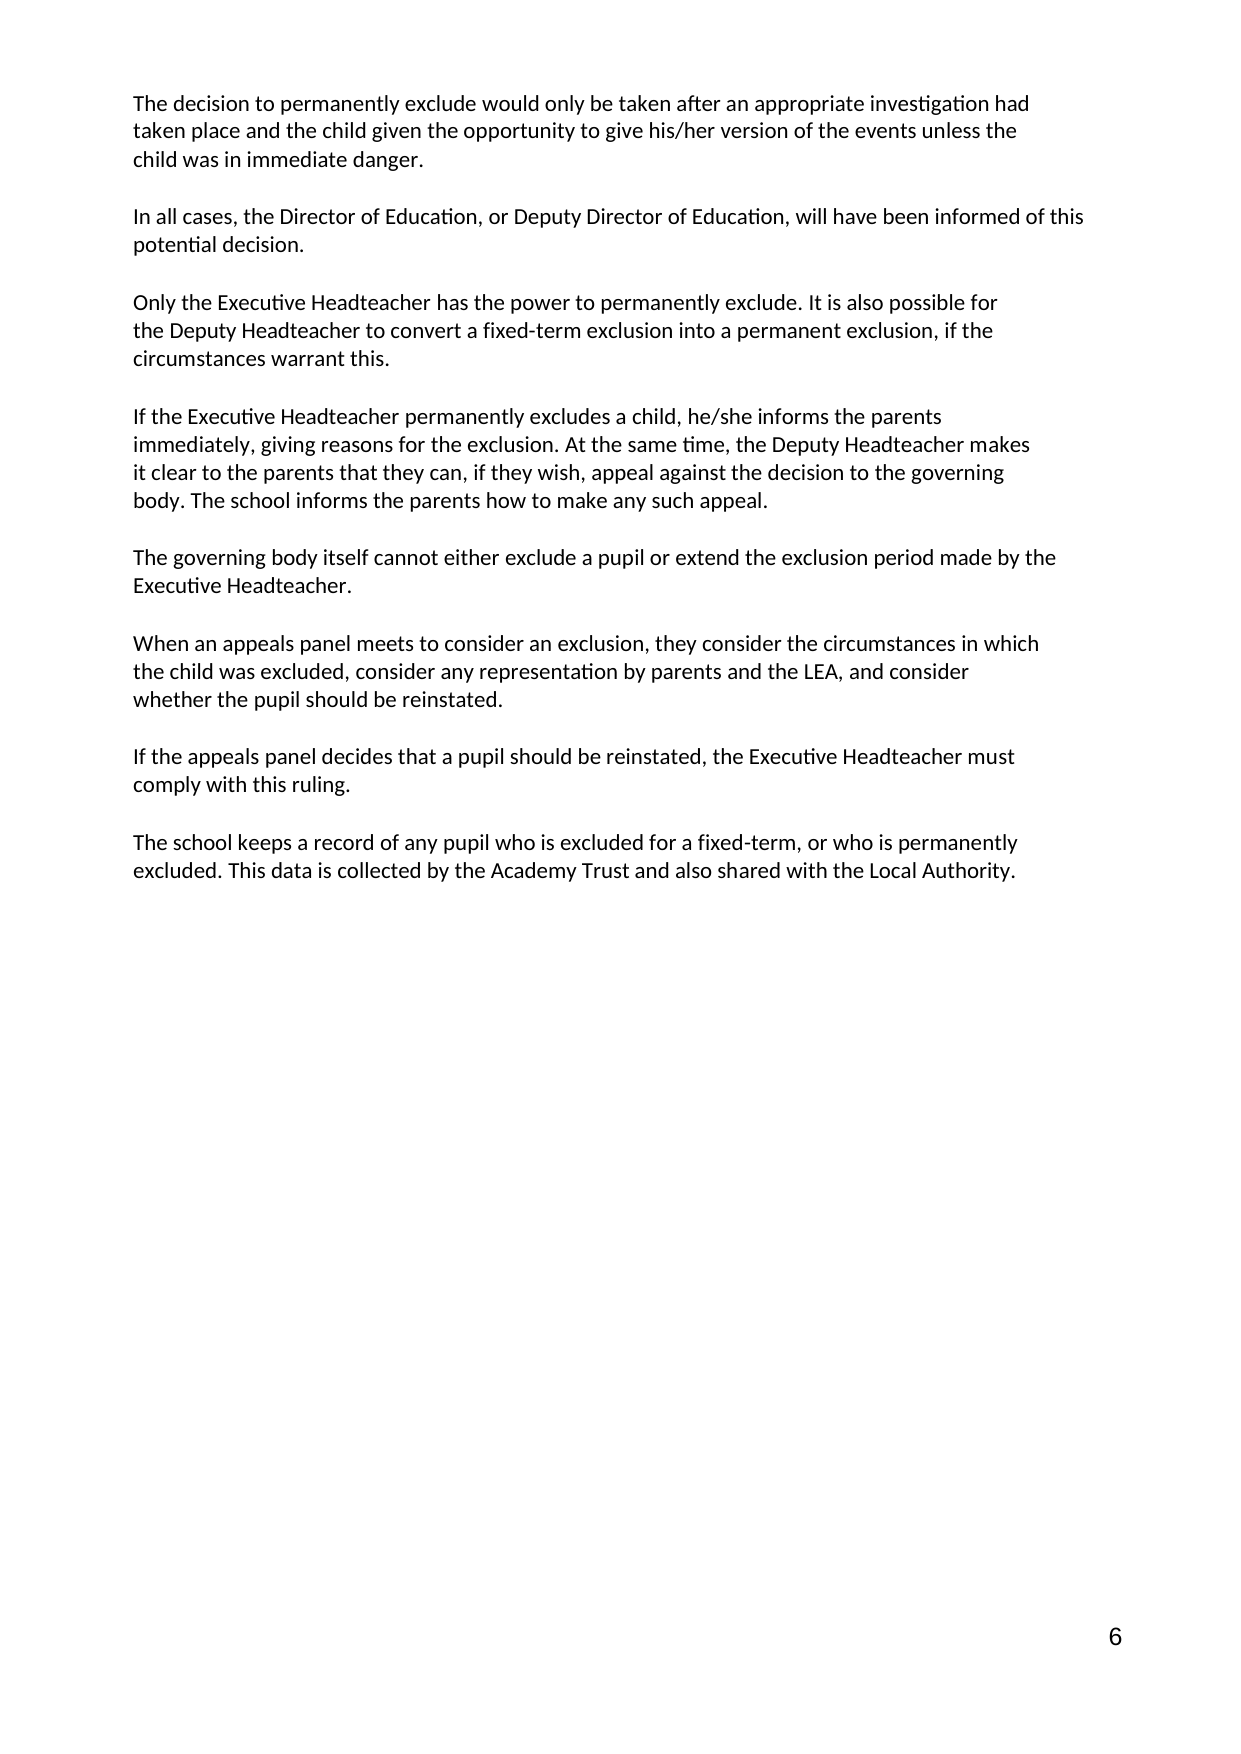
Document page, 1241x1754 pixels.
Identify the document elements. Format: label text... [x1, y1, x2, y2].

text The decision to permanently exclude would only be taken after an appropriate investigation had taken place and the child given the opportunity to give his/her version of the events unless the child was in immediate danger. [133, 89, 1049, 173]
text When an appeals panel meets to consider an exclusion, they consider the circumstances in which the child was excluded, consider any representation by parents and the LEA, and consider whether the pupil should be reinstated. [133, 629, 1053, 713]
text Only the Executive Headteacher has the power to permanently exclude. It is also possible for the Deputy Headteacher to convert a fixed-term exclusion into a permanent exclusion, if the circumstances warrant this. [133, 288, 1009, 373]
text If the Executive Headteacher permanently excludes a child, he/she informs the parents immediately, giving reasons for the exclusion. At the same time, the Deputy Headteacher makes it clear to the parents that they can, if they wish, appeal against the decision to the governing body. The school informs the parents how to make any such appeal. [133, 402, 1037, 514]
text If the appeals panel decides that a pupil should be reinstated, the Executive Headteacher must comply with this ruling. [133, 742, 1061, 798]
text In all cases, the Director of Education, or Deputy Director of Education, will have been informed of this potential decision. [133, 202, 1122, 258]
text The governing body itself cannot either exclude a pupil or extend the exclusion period made by the Executive Headteacher. [133, 543, 1057, 599]
text The school keeps a record of any pupil who is excluded for a fixed-term, or who is permanently excluded. This data is collected by the Academy Trust and also shared with the Local Authority. [133, 828, 1058, 884]
